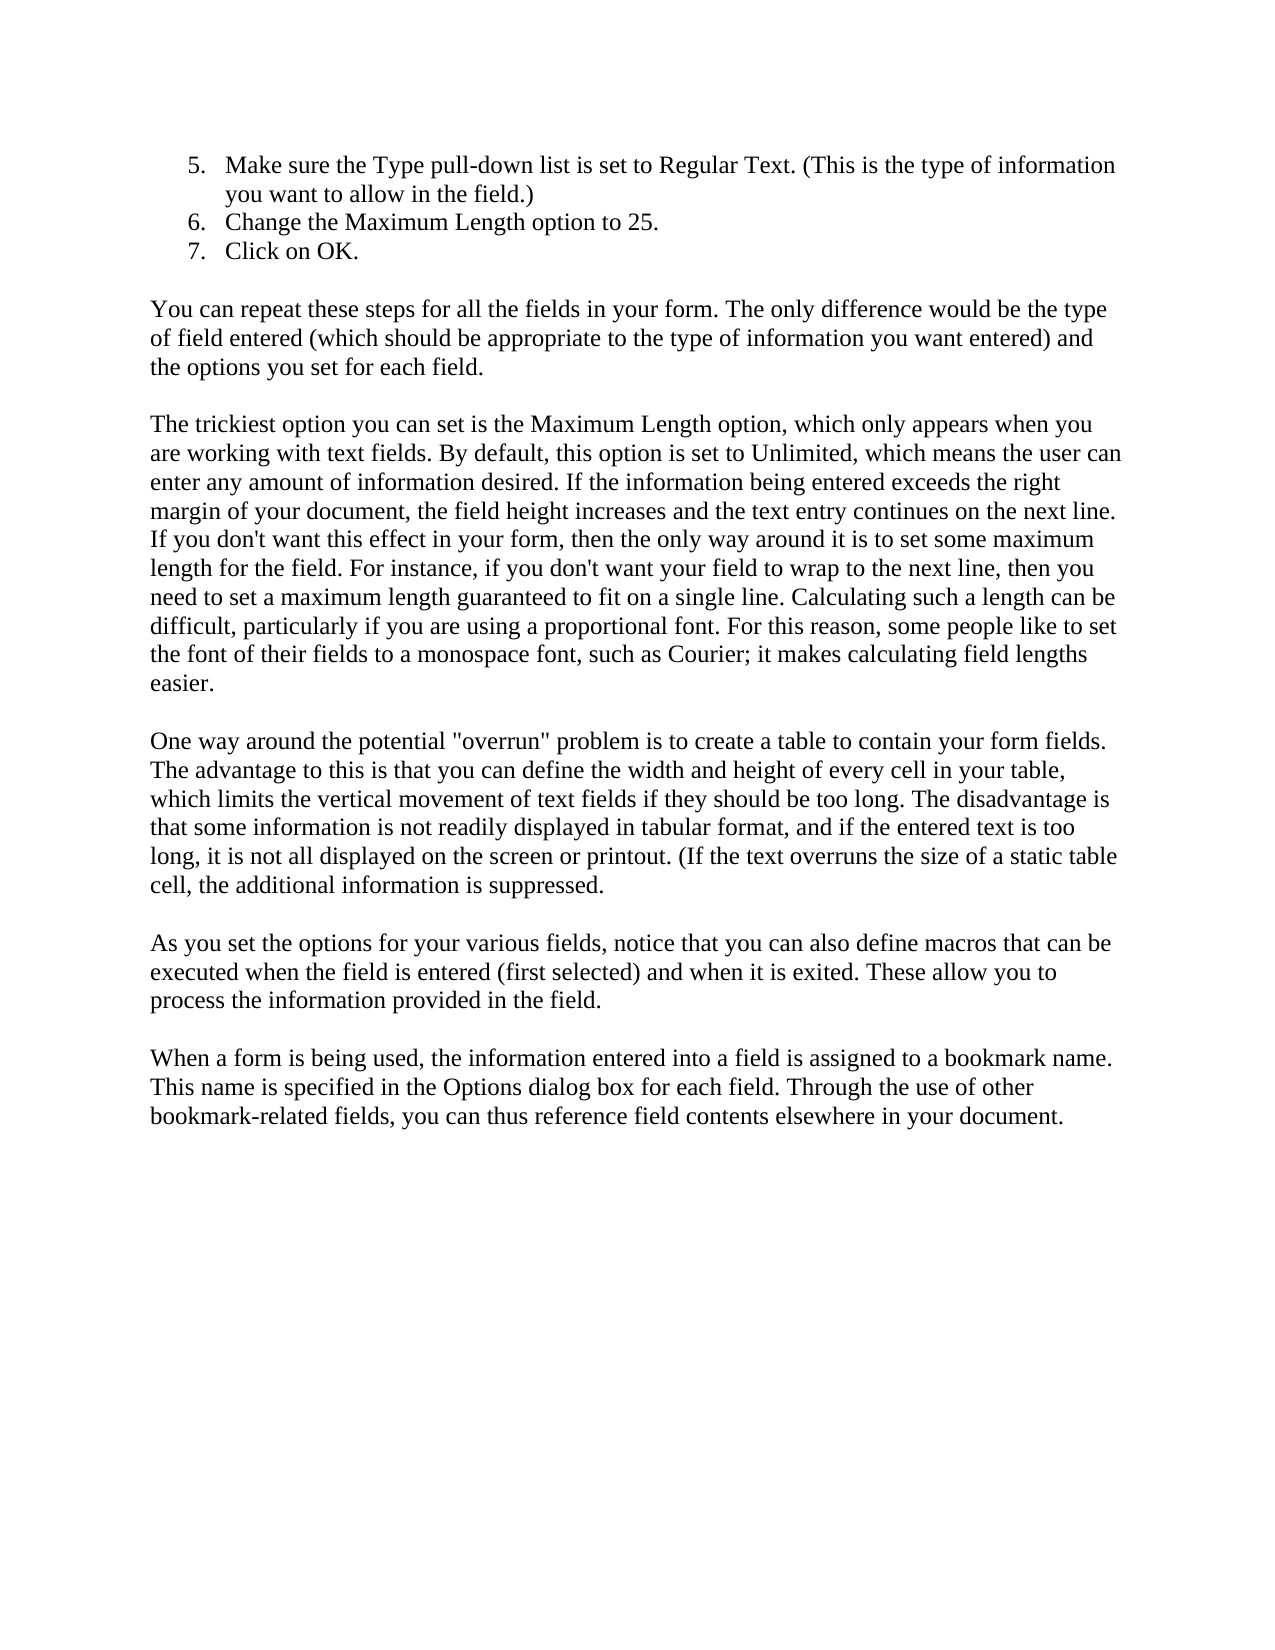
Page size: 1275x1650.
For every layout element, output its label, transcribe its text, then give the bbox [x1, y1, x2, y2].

list Change the Maximum Length option to 25. [187, 207, 1125, 236]
text When a form is being used, the information entered into a field is assigned to a bookmark name. This name is specified in the Options dialog box for each field. Through the use of other bookmark-related fields, you can thus reference field contents elsewhere in your document. [150, 1043, 1125, 1129]
list Click on OK. [187, 236, 1125, 265]
list Make sure the Type pull-down list is set to Regular Text. (This is the type of information you want to allow in the field.) [187, 150, 1125, 207]
text You can repeat these steps for all the fields in your form. The only difference would be the type of field entered (which should be appropriate to the type of information you want entered) and the options you set for each field. [150, 294, 1125, 380]
text The trickiest option you can set is the Maximum Length option, which only appears when you are working with text fields. By default, this option is set to Unlimited, which means the user can enter any amount of information desired. If the information being entered exceeds the right margin of your document, the field height increases and the text entry continues on the next line. If you don't want this effect in your form, then the only way around it is to set some maximum length for the field. For instance, if you don't want your field to wrap to the next line, then you need to set a maximum length guaranteed to fit on a single line. Calculating such a length can be difficult, particularly if you are using a proportional font. For this reason, some people like to set the font of their fields to a monospace font, such as Courier; it makes calculating field lengths easier. [150, 409, 1125, 697]
text As you set the options for your various fields, notice that you can also define macros that can be executed when the field is entered (first selected) and when it is exited. These allow you to process the information provided in the field. [150, 928, 1125, 1014]
text One way around the potential "overrun" problem is to create a table to contain your form fields. The advantage to this is that you can define the width and height of every cell in your table, which limits the vertical movement of text fields if they should be too long. The disadvantage is that some information is not readily displayed in tabular format, and if the entered text is too long, it is not all displayed on the screen or printout. (If the text overruns the size of a static table cell, the additional information is suppressed. [150, 726, 1125, 899]
